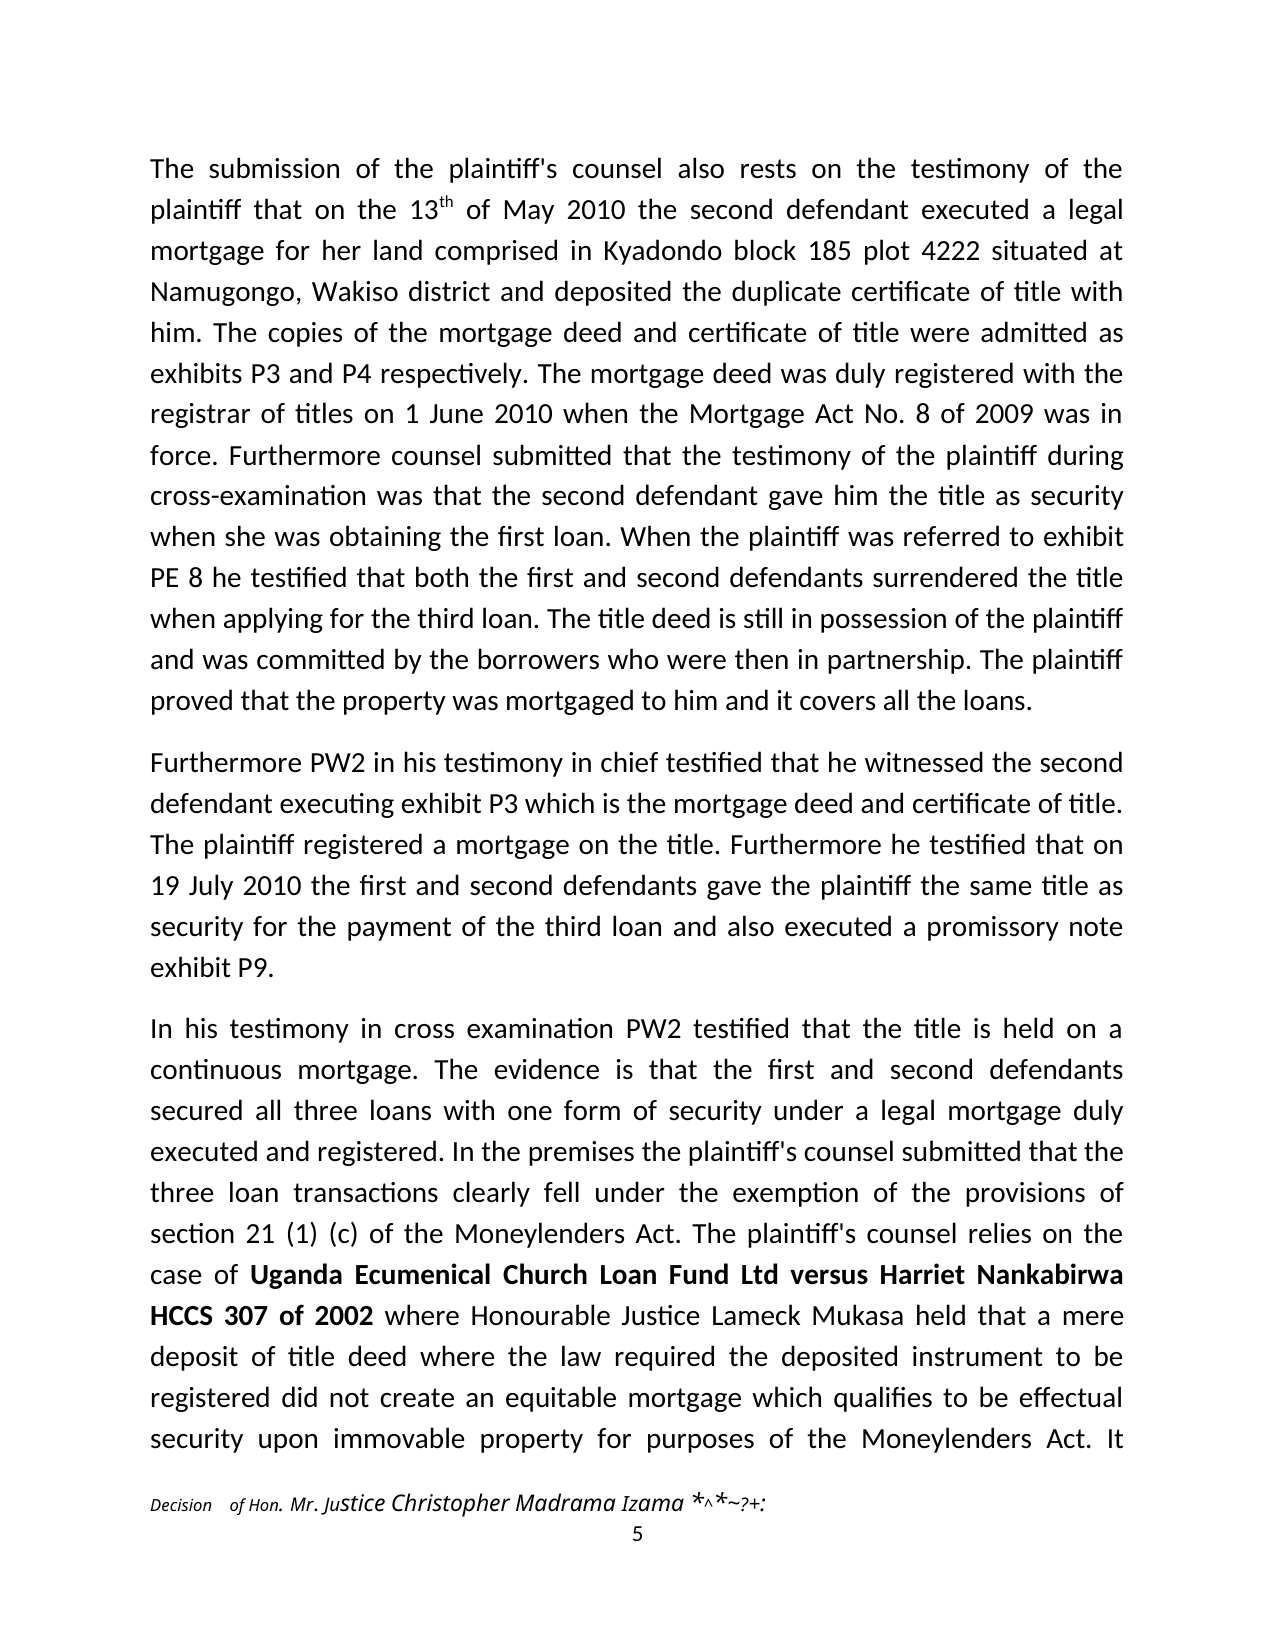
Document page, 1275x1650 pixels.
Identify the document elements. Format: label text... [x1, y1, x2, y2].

text The submission of the plaintiff's counsel also rests on the testimony of the plaintiff that on the 13th of May 2010 the second defendant executed a legal mortgage for her land comprised in Kyadondo block 185 plot 4222 situated at Namugongo, Wakiso district and deposited the duplicate certificate of title with him. The copies of the mortgage deed and certificate of title were admitted as exhibits P3 and P4 respectively. The mortgage deed was duly registered with the registrar of titles on 1 June 2010 when the Mortgage Act No. 8 of 2009 was in force. Furthermore counsel submitted that the testimony of the plaintiff during cross-examination was that the second defendant gave him the title as security when she was obtaining the first loan. When the plaintiff was referred to exhibit PE 8 he testified that both the first and second defendants surrendered the title when applying for the third loan. The title deed is still in possession of the plaintiff and was committed by the borrowers who were then in partnership. The plaintiff proved that the property was mortgaged to him and it covers all the loans. [150, 150, 1125, 718]
text Furthermore PW2 in his testimony in chief testified that he witnessed the second defendant executing exhibit P3 which is the mortgage deed and certificate of title. The plaintiff registered a mortgage on the title. Furthermore he testified that on 19 July 2010 the first and second defendants gave the plaintiff the same title as security for the payment of the third loan and also executed a promissory note exhibit P9. [150, 744, 1125, 984]
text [150, 1010, 1125, 1455]
